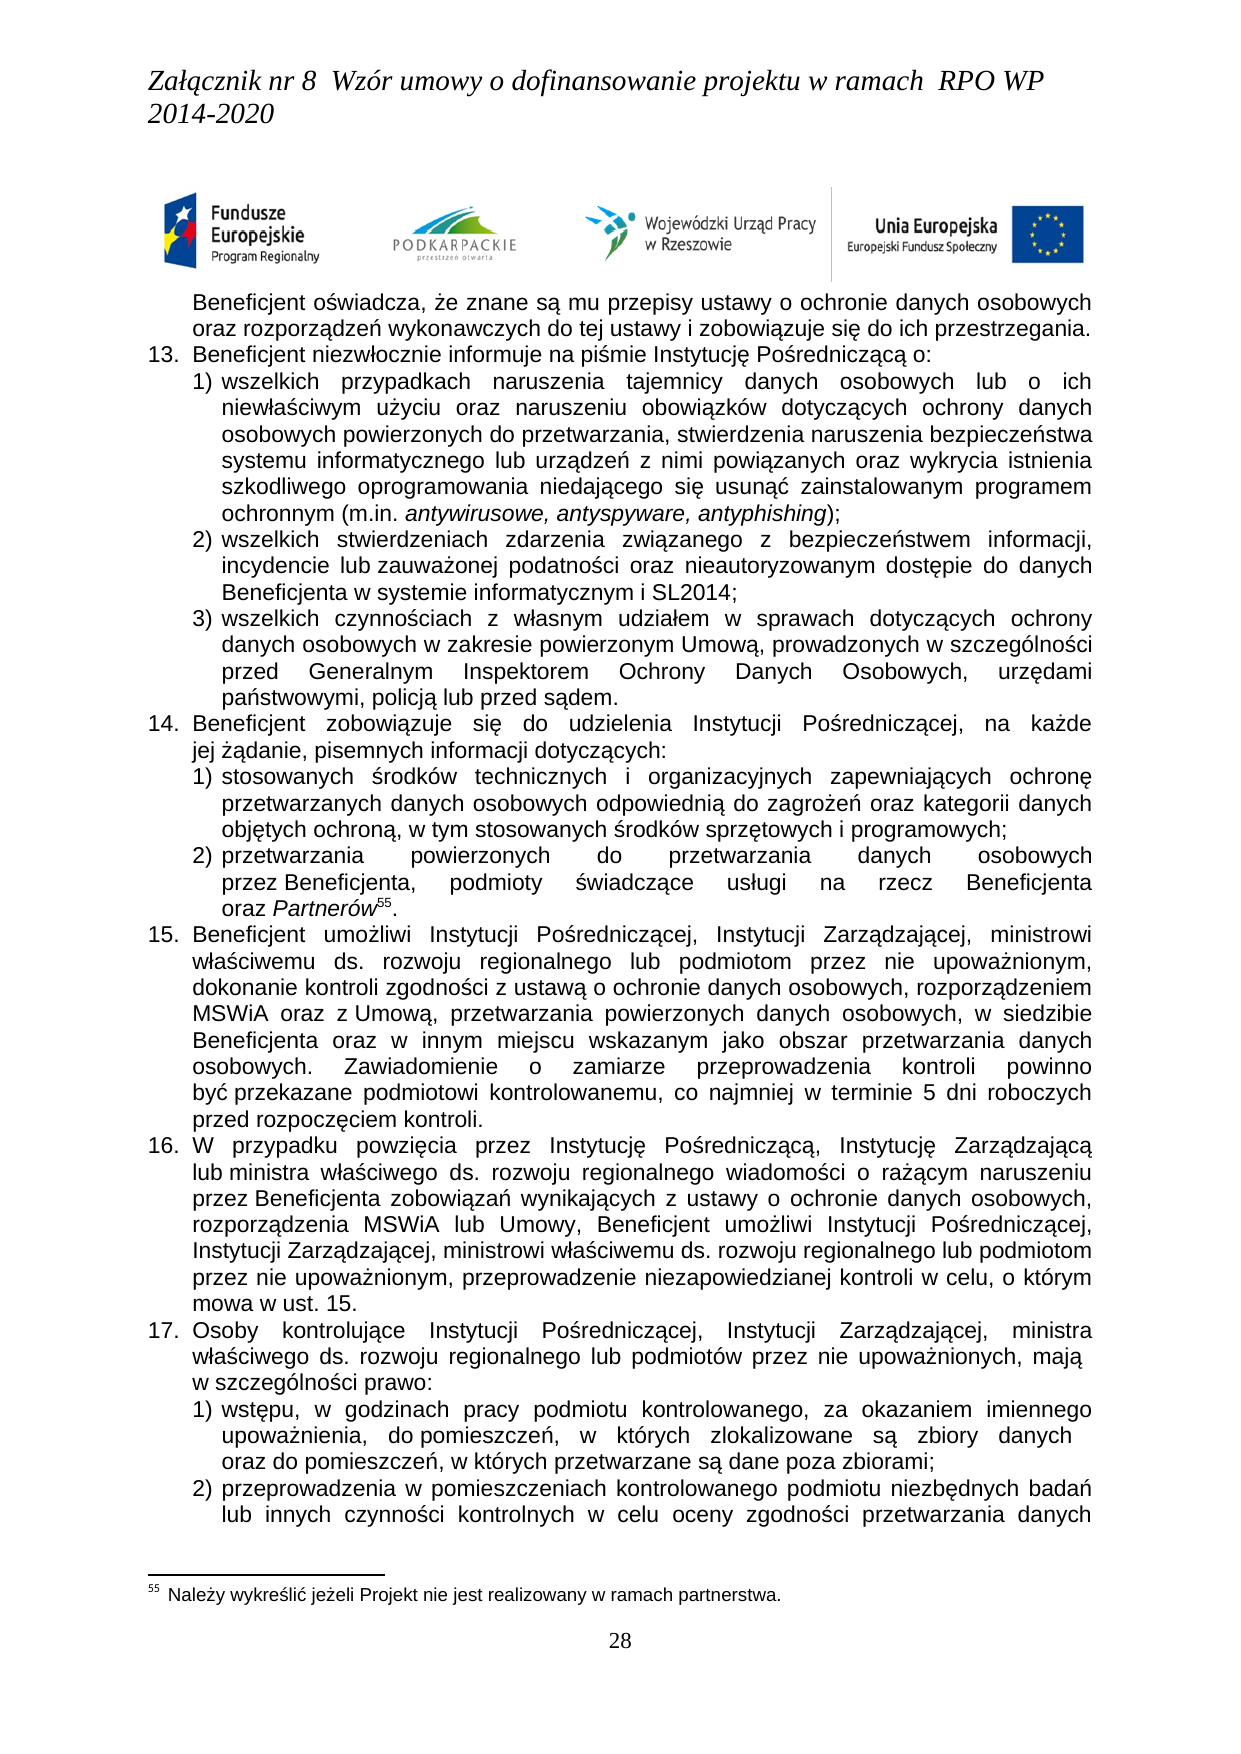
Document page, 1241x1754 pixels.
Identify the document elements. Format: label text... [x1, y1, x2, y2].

list W przypadku powzięcia przez Instytucję Pośredniczącą, Instytucję Zarządzającą lub ministra właściwego ds. rozwoju regionalnego wiadomości o rażącym naruszeniu przez Beneficjenta zobowiązań wynikających z ustawy o ochronie danych osobowych, rozporządzenia MSWiA lub Umowy, Beneficjent umożliwi Instytucji Pośredniczącej, Instytucji Zarządzającej, ministrowi właściwemu ds. rozwoju regionalnego lub podmiotom przez nie upoważnionym, przeprowadzenie niezapowiedzianej kontroli w celu, o którym mowa w ust. 15. [148, 1132, 1093, 1317]
picture [147, 174, 1099, 289]
list wstępu, w godzinach pracy podmiotu kontrolowanego, za okazaniem imiennego upoważnienia, do pomieszczeń, w których zlokalizowane są zbiory danych oraz do pomieszczeń, w których przetwarzane są dane poza zbiorami; [192, 1396, 1093, 1475]
list Beneficjent zobowiązuje się do udzielenia Instytucji Pośredniczącej, na każde jej żądanie, pisemnych informacji dotyczących: [148, 710, 1093, 763]
list Osoby kontrolujące Instytucji Pośredniczącej, Instytucji Zarządzającej, ministra właściwego ds. rozwoju regionalnego lub podmiotów przez nie upoważnionych, mają w szczególności prawo: [148, 1317, 1093, 1396]
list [192, 1475, 1093, 1527]
list wszelkich czynnościach z własnym udziałem w sprawach dotyczących ochrony danych osobowych w zakresie powierzonym Umową, prowadzonych w szczególności przed Generalnym Inspektorem Ochrony Danych Osobowych, urzędami państwowymi, policją lub przed sądem. [192, 605, 1093, 710]
list stosowanych środków technicznych i organizacyjnych zapewniających ochronę przetwarzanych danych osobowych odpowiednią do zagrożeń oraz kategorii danych objętych ochroną, w tym stosowanych środków sprzętowych i programowych; [192, 763, 1093, 842]
list wszelkich przypadkach naruszenia tajemnicy danych osobowych lub o ich niewłaściwym użyciu oraz naruszeniu obowiązków dotyczących ochrony danych osobowych powierzonych do przetwarzania, stwierdzenia naruszenia bezpieczeństwa systemu informatycznego lub urządzeń z nimi powiązanych oraz wykrycia istnienia szkodliwego oprogramowania niedającego się usunąć zainstalowanym programem ochronnym (m.in. antywirusowe, antyspyware, antyphishing); [192, 368, 1093, 526]
list Beneficjent umożliwi Instytucji Pośredniczącej, Instytucji Zarządzającej, ministrowi właściwemu ds. rozwoju regionalnego lub podmiotom przez nie upoważnionym, dokonanie kontroli zgodności z ustawą o ochronie danych osobowych, rozporządzeniem MSWiA oraz z Umową, przetwarzania powierzonych danych osobowych, w siedzibie Beneficjenta oraz w innym miejscu wskazanym jako obszar przetwarzania danych osobowych. Zawiadomienie o zamiarze przeprowadzenia kontroli powinno być przekazane podmiotowi kontrolowanemu, co najmniej w terminie 5 dni roboczych przed rozpoczęciem kontroli. [148, 921, 1093, 1132]
list wszelkich stwierdzeniach zdarzenia związanego z bezpieczeństwem informacji, incydencie lub zauważonej podatności oraz nieautoryzowanym dostępie do danych Beneficjenta w systemie informatycznym i SL2014; [192, 526, 1093, 605]
list przetwarzania powierzonych do przetwarzania danych osobowych przez Beneficjenta, podmioty świadczące usługi na rzecz Beneficjenta oraz Partnerów. [192, 842, 1093, 921]
list Beneficjent niezwłocznie informuje na piśmie Instytucję Pośredniczącą o: [148, 341, 1093, 368]
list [148, 192, 1093, 341]
